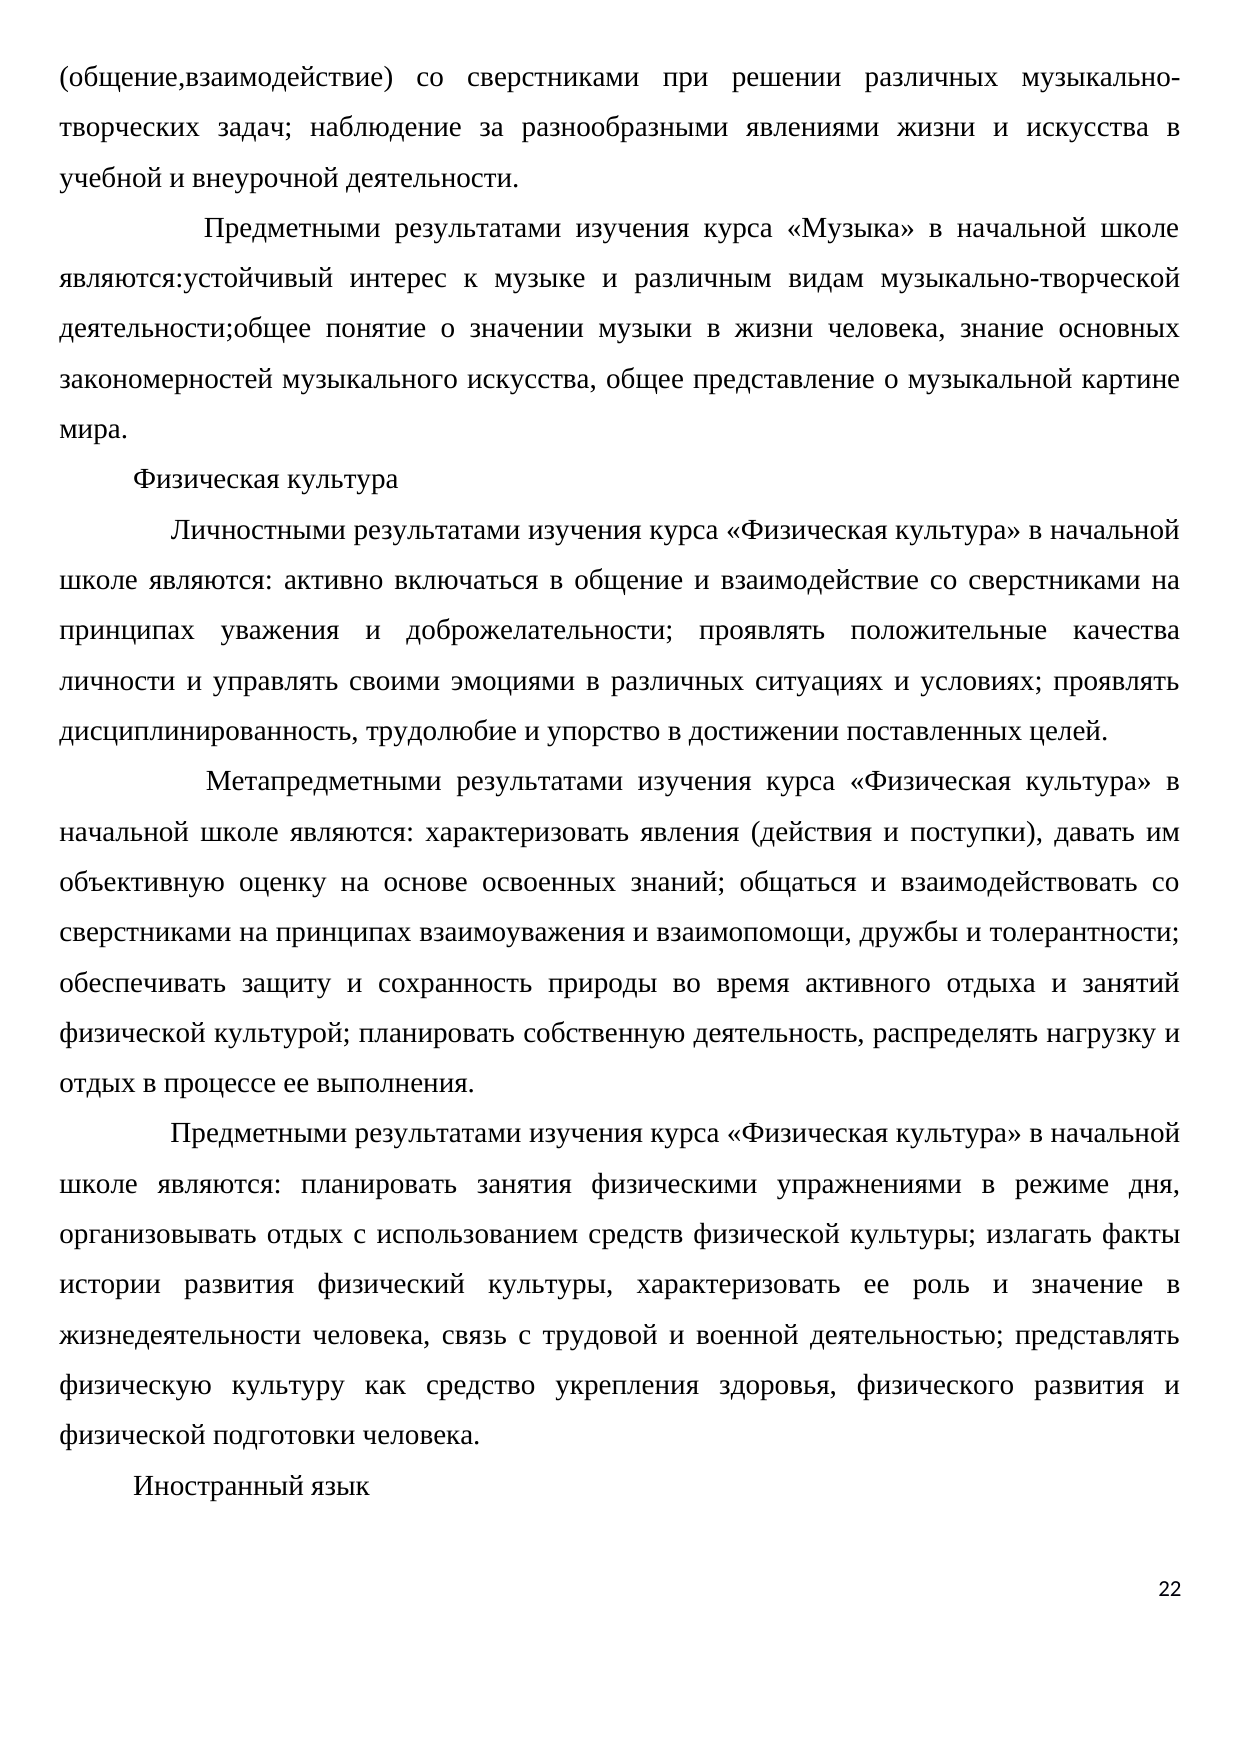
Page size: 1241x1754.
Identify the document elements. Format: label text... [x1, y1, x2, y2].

text Личностными результатами изучения курса «Физическая культура» в начальной школе являются: активно включаться в общение и взаимодействие со сверстниками на принципах уважения и доброжелательности; проявлять положительные качества личности и управлять своими эмоциями в различных ситуациях и условиях; проявлять дисциплинированность, трудолюбие и упорство в достижении поставленных целей. [59, 512, 1181, 747]
text Предметными результатами изучения курса «Музыка» в начальной школе являются:устойчивый интерес к музыке и различным видам музыкально-творческой деятельности;общее понятие о значении музыки в жизни человека, знание основных закономерностей музыкального искусства, общее представление о музыкальной картине мира. [59, 210, 1181, 445]
text Иностранный язык [59, 1468, 1181, 1501]
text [59, 59, 1181, 193]
text Предметными результатами изучения курса «Физическая культура» в начальной школе являются: планировать занятия физическими упражнениями в режиме дня, организовывать отдых с использованием средств физической культуры; излагать факты истории развития физический культуры, характеризовать ее роль и значение в жизнедеятельности человека, связь с трудовой и военной деятельностью; представлять физическую культуру как средство укрепления здоровья, физического развития и физической подготовки человека. [59, 1116, 1181, 1451]
text Метапредметными результатами изучения курса «Физическая культура» в начальной школе являются: характеризовать явления (действия и поступки), давать им объективную оценку на основе освоенных знаний; общаться и взаимодействовать со сверстниками на принципах взаимоуважения и взаимопомощи, дружбы и толерантности; обеспечивать защиту и сохранность природы во время активного отдыха и занятий физической культурой; планировать собственную деятельность, распределять нагрузку и отдых в процессе ее выполнения. [59, 763, 1181, 1099]
text Физическая культура [59, 462, 1181, 495]
